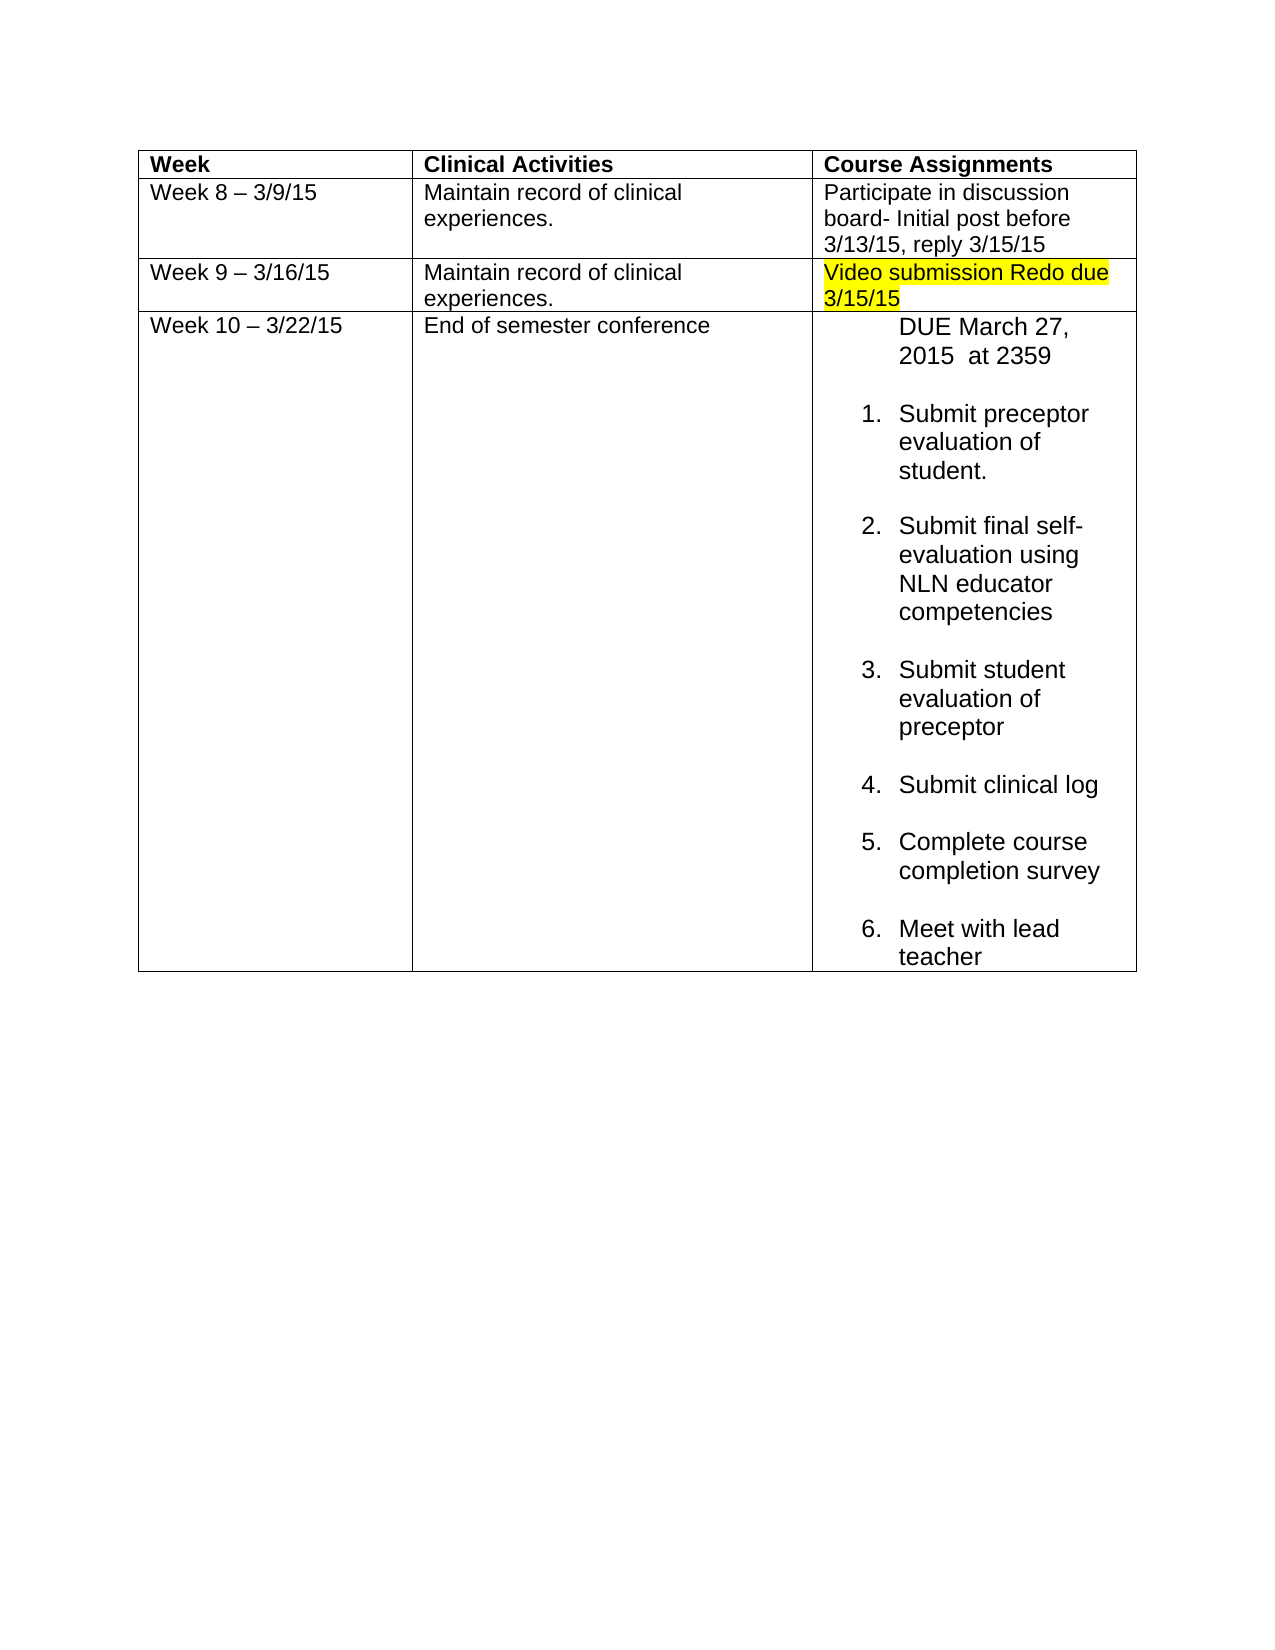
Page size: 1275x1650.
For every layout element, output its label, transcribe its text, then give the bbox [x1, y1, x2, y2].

table_cell Maintain record of clinical experiences. [413, 259, 812, 311]
table_cell Week 9 – 3/16/15 [139, 259, 412, 311]
table_cell Participate in discussion board- Initial post before 3/13/15, reply 3/15/15 [813, 179, 1136, 257]
table_cell Week 8 – 3/9/15 [139, 179, 412, 257]
table_cell Video submission Redo due 3/15/15 [900, 259, 1136, 311]
table_header Clinical Activities [413, 151, 812, 177]
table_header Course Assignments [813, 151, 1136, 177]
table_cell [413, 179, 812, 257]
table_cell Week 10 – 3/22/15 [139, 312, 412, 971]
table_header Week [139, 151, 412, 177]
table_cell End of semester conference [413, 312, 812, 971]
table_cell DUE March 27, 2015 at 2359 Submit preceptor evaluation of student. Submit final self-evaluation using NLN educator competencies Submit student evaluation of preceptor Submit clinical log Complete course completion survey Meet with lead teacher [813, 312, 1136, 971]
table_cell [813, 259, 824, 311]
